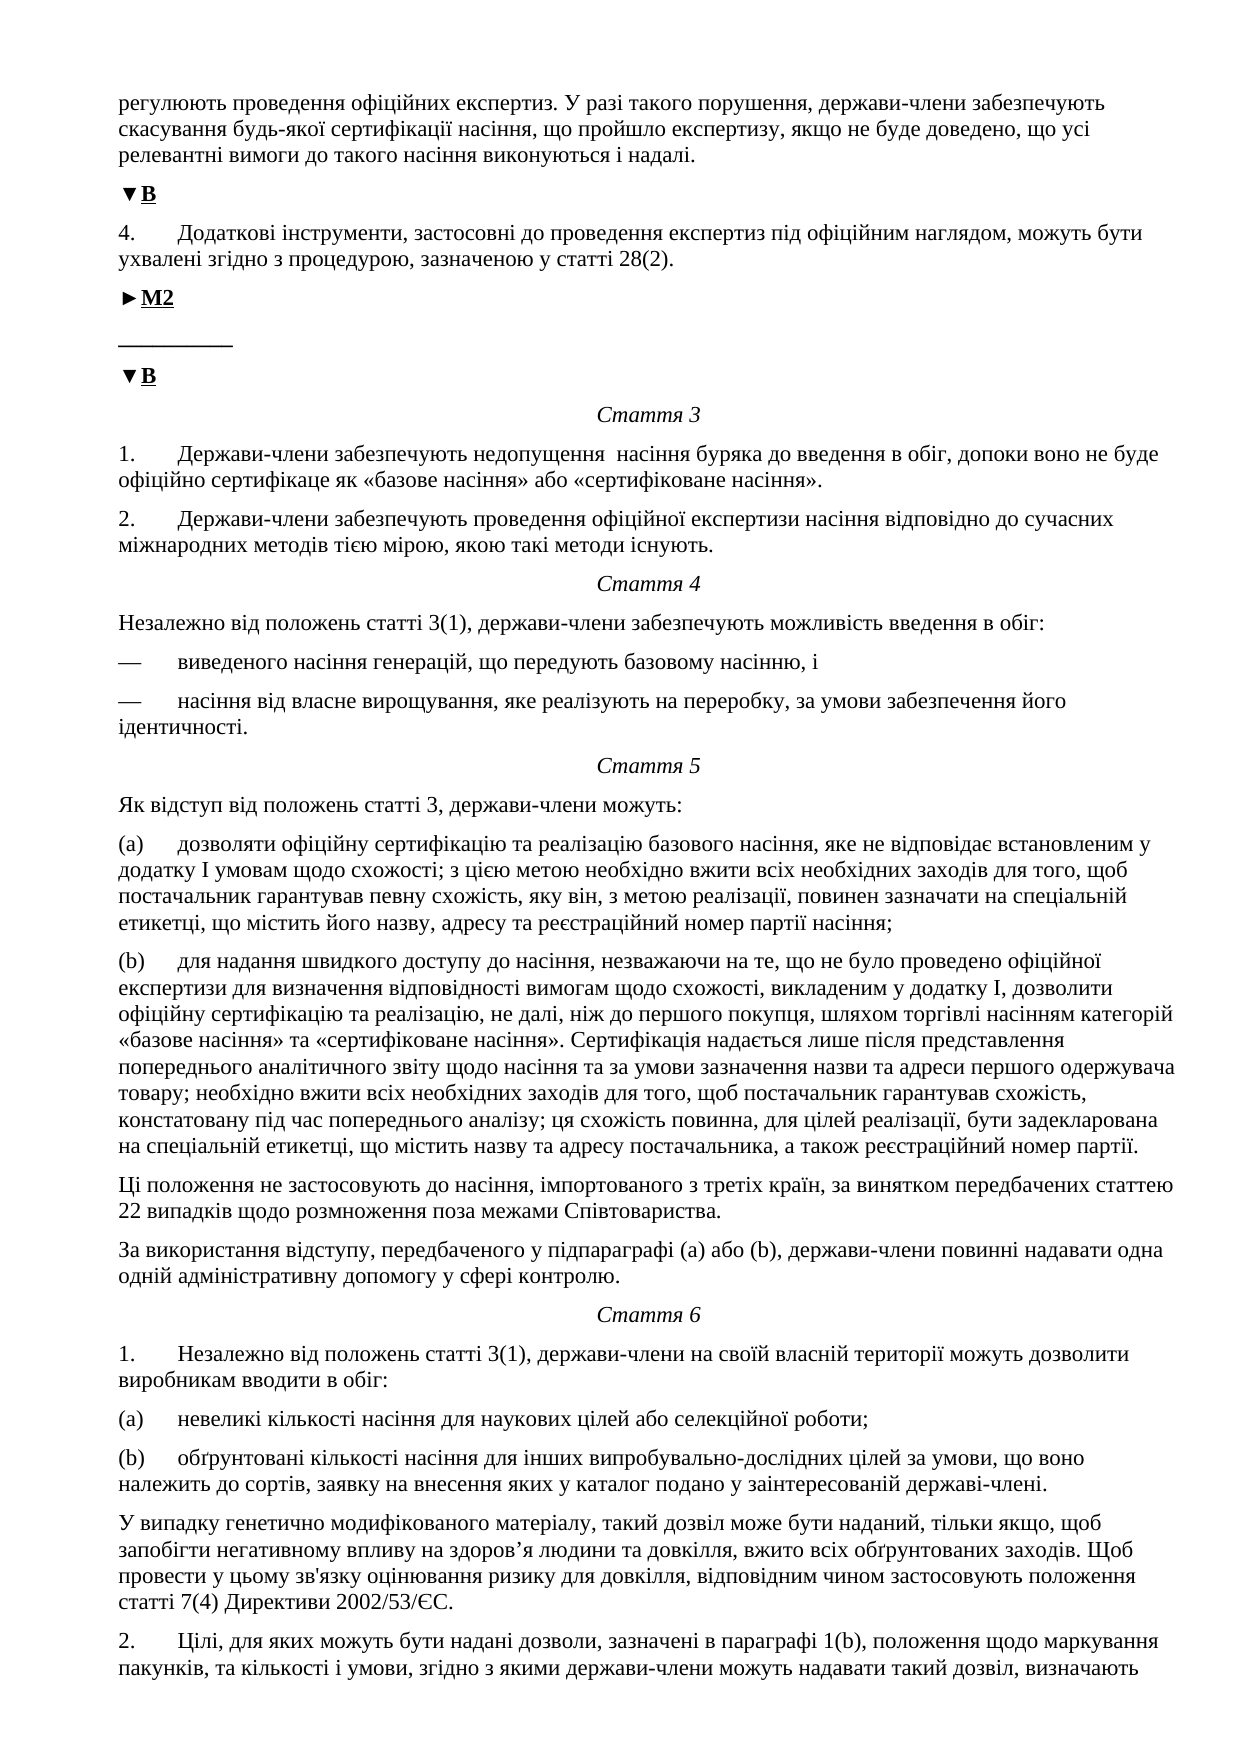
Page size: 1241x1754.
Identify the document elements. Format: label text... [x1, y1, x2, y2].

list дозволяти офіційну сертифікацію та реалізацію базового насіння, яке не відповідає встановленим у додатку І умовам щодо схожості; з цією метою необхідно вжити всіх необхідних заходів для того, щоб постачальник гарантував певну схожість, яку він, з метою реалізації, повинен зазначати на спеціальній етикетці, що містить його назву, адресу та реєстраційний номер партії насіння; [118, 829, 1181, 935]
list насіння від власне вирощування, яке реалізують на переробку, за умови забезпечення його ідентичності. [118, 687, 1181, 739]
text Стаття 4 [118, 570, 1181, 596]
text Ці положення не застосовують до насіння, імпортованого з третіх країн, за винятком передбачених статтею 22 випадків щодо розмноження поза межами Співтовариства. [118, 1171, 1181, 1223]
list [118, 1627, 1181, 1680]
text Як відступ від положень статті 3, держави-члени можуть: [118, 791, 1181, 817]
text ▼B [118, 180, 1181, 207]
list обґрунтовані кількості насіння для інших випробувально-дослідних цілей за умови, що воно належить до сортів, заявку на внесення яких у каталог подано у заінтересованій державі-члені. [118, 1444, 1181, 1497]
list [118, 89, 1181, 168]
text ▼B [118, 362, 1181, 388]
list невеликі кількості насіння для наукових цілей або селекційної роботи; [118, 1405, 1181, 1432]
text Незалежно від положень статті 3(1), держави-члени забезпечують можливість введення в обіг: [118, 609, 1181, 635]
list Держави-члени забезпечують недопущення насіння буряка до введення в обіг, допоки воно не буде офіційно сертифікаце як «базове насіння» або «сертифіковане насіння». [118, 440, 1181, 492]
text Стаття 6 [118, 1301, 1181, 1328]
list для надання швидкого доступу до насіння, незважаючи на те, що не було проведено офіційної експертизи для визначення відповідності вимогам щодо схожості, викладеним у додатку I, дозволити офіційну сертифікацію та реалізацію, не далі, ніж до першого покупця, шляхом торгівлі насінням категорій «базове насіння» та «сертифіковане насіння». Сертифікація надається лише після представлення попереднього аналітичного звіту щодо насіння та за умови зазначення назви та адреси першого одержувача товару; необхідно вжити всіх необхідних заходів для того, щоб постачальник гарантував схожість, констатовану під час попереднього аналізу; ця схожість повинна, для цілей реалізації, бути задекларована на спеціальній етикетці, що містить назву та адресу постачальника, а також реєстраційний номер партії. [118, 947, 1181, 1158]
text __________ [118, 323, 1181, 349]
list Незалежно від положень статті 3(1), держави-члени на своїй власній території можуть дозволити виробникам вводити в обіг: [118, 1340, 1181, 1393]
text За використання відступу, передбаченого у підпараграфі (a) або (b), держави-члени повинні надавати одна одній адміністративну допомогу у сфері контролю. [118, 1236, 1181, 1289]
list Додаткові інструменти, застосовні до проведення експертиз під офіційним наглядом, можуть бути ухвалені згідно з процедурою, зазначеною у статті 28(2). [118, 219, 1181, 272]
text ►M2 [118, 284, 1181, 311]
text Стаття 5 [118, 752, 1181, 778]
list Держави-члени забезпечують проведення офіційної експертизи насіння відповідно до сучасних міжнародних методів тією мірою, якою такі методи існують. [118, 505, 1181, 558]
text У випадку генетично модифікованого матеріалу, такий дозвіл може бути наданий, тільки якщо, щоб запобігти негативному впливу на здоров’я людини та довкілля, вжито всіх обґрунтованих заходів. Щоб провести у цьому зв'язку оцінювання ризику для довкілля, відповідним чином застосовують положення статті 7(4) Директиви 2002/53/ЄС. [118, 1509, 1181, 1615]
text Стаття 3 [118, 401, 1181, 427]
list виведеного насіння генерацій, що передують базовому насінню, і [118, 648, 1181, 674]
